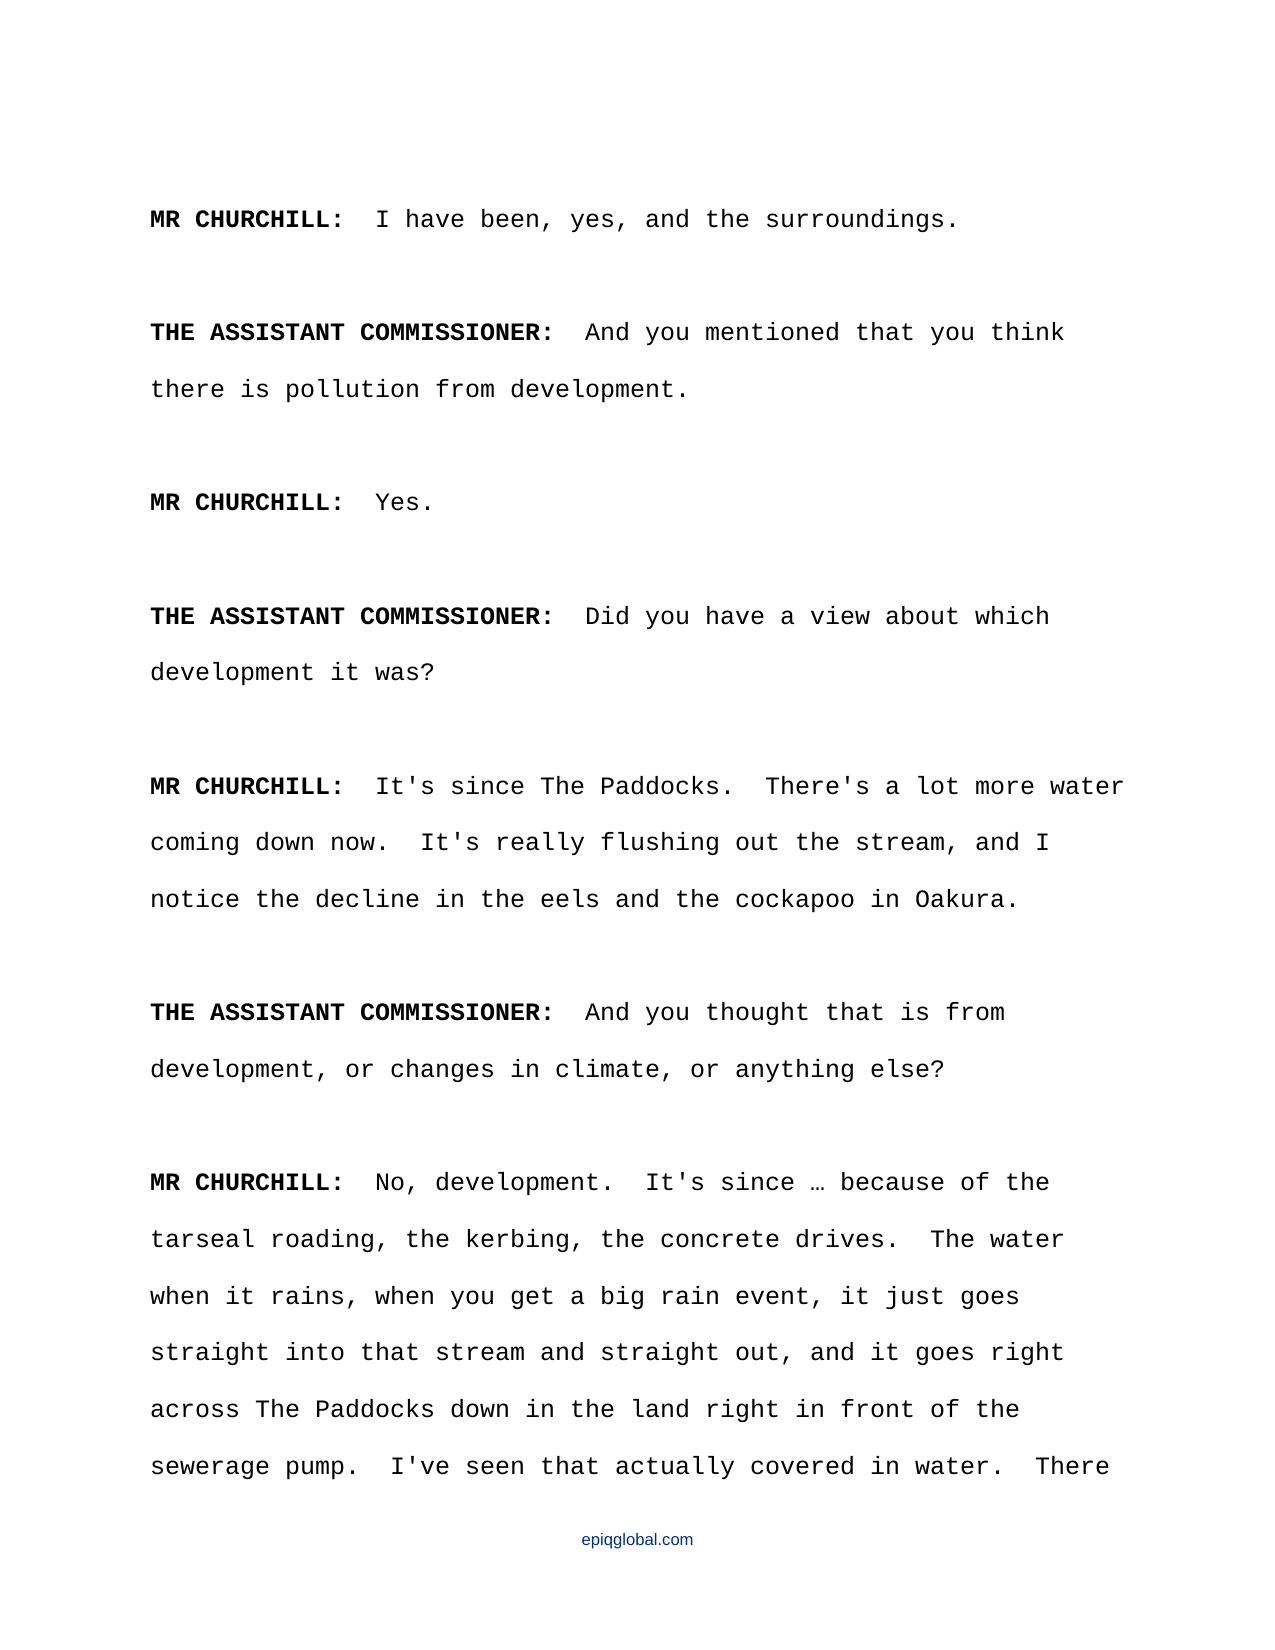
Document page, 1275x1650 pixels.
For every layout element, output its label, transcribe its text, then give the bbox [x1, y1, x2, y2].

text THE ASSISTANT COMMISSIONER: Did you have a view about which development it was? [150, 603, 1125, 688]
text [150, 1170, 1125, 1482]
text THE ASSISTANT COMMISSIONER: And you thought that is from development, or changes in climate, or anything else? [150, 1000, 1125, 1085]
text MR CHURCHILL: I have been, yes, and the surroundings. [150, 207, 1125, 235]
text MR CHURCHILL: It's since The Paddocks. There's a lot more water coming down now. It's really flushing out the stream, and I notice the decline in the eels and the cockapoo in Oakura. [150, 773, 1125, 915]
text THE ASSISTANT COMMISSIONER: And you mentioned that you think there is pollution from development. [150, 320, 1125, 405]
text MR CHURCHILL: Yes. [150, 490, 1125, 518]
